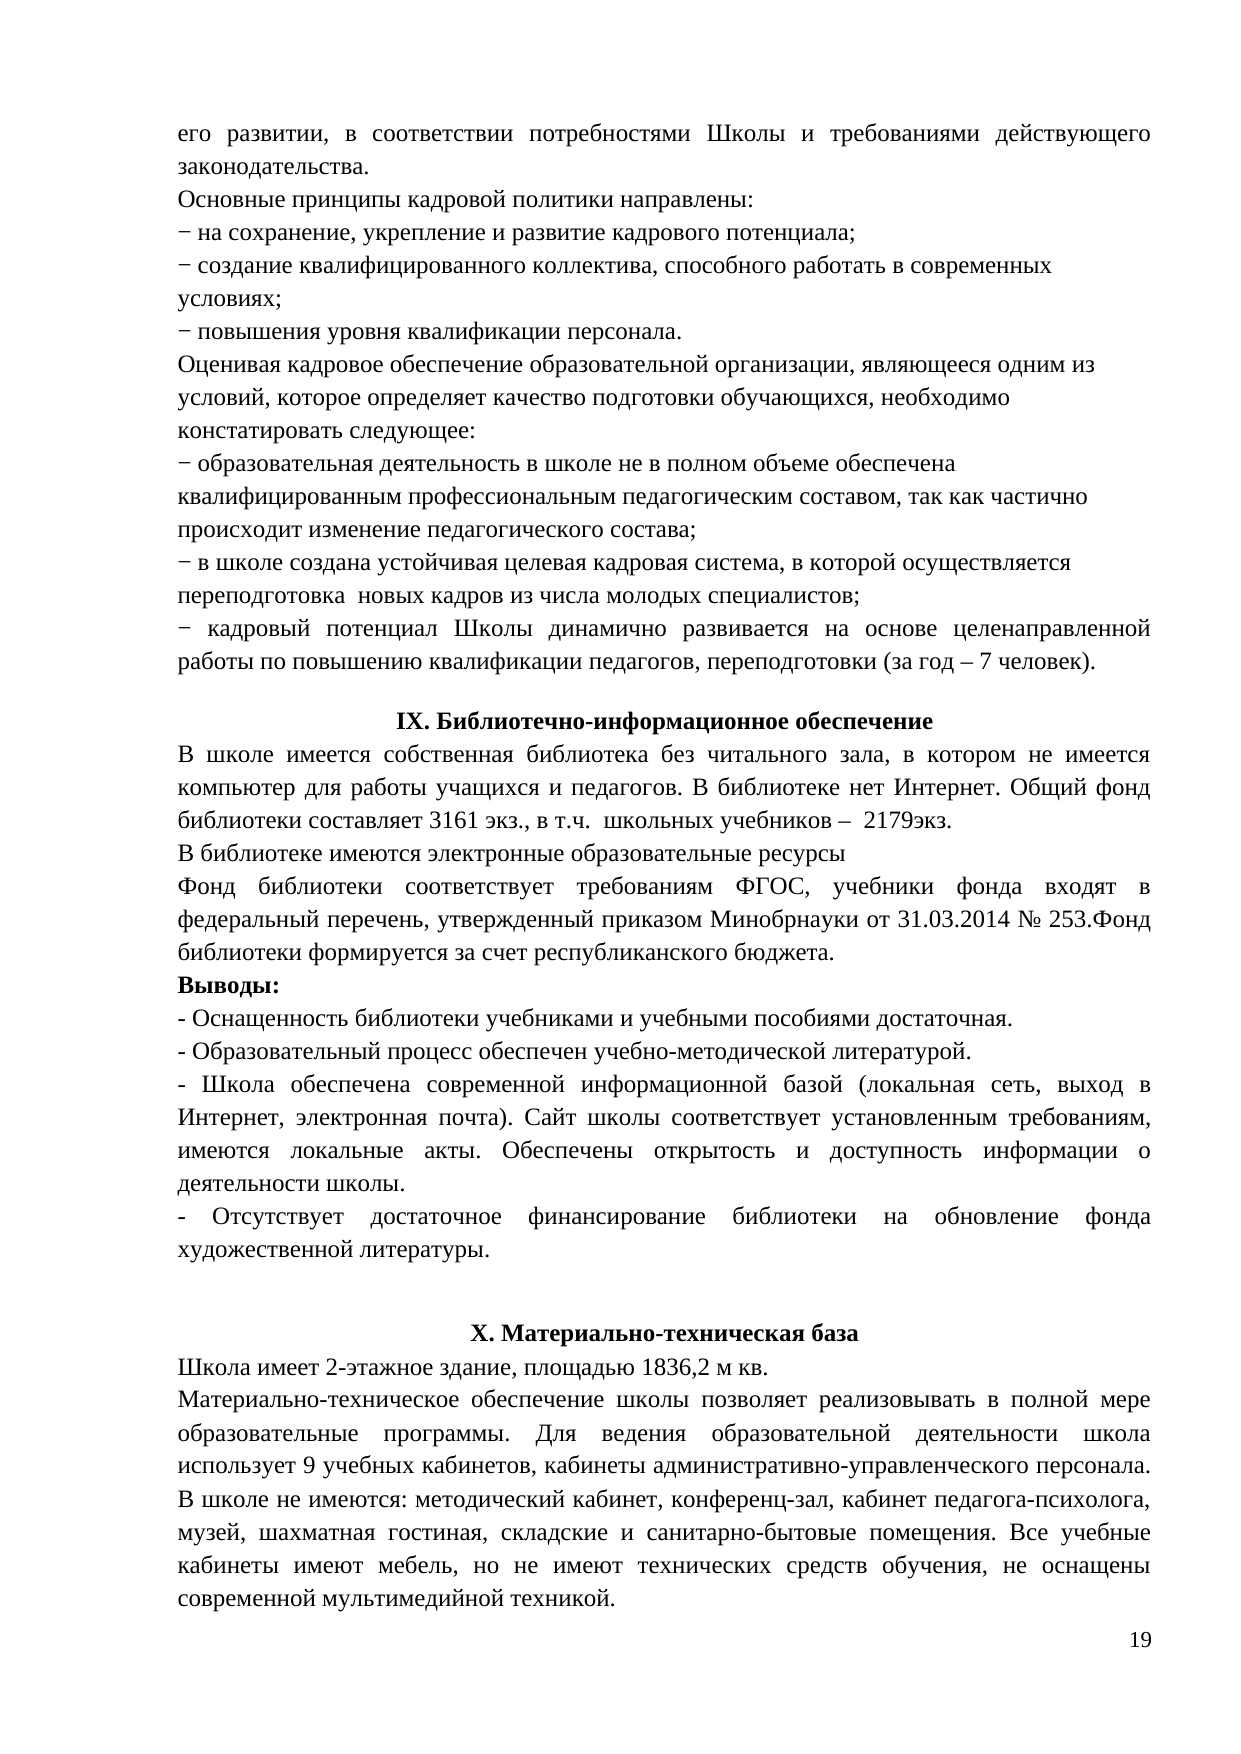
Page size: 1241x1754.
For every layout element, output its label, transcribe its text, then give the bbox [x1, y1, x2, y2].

text - Школа обеспечена современной информационной базой (локальная сеть, выход в Интернет, электронная почта). Сайт школы соответствует установленным требованиям, имеются локальные акты. Обеспечены открытость и доступность информации о деятельности школы. [177, 1069, 1152, 1197]
text Основные принципы кадровой политики направлены: [177, 184, 1152, 213]
text Выводы: [177, 970, 1152, 999]
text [177, 118, 1152, 180]
text - Оснащенность библиотеки учебниками и учебными пособиями достаточная. [177, 1003, 1152, 1032]
text − образовательная деятельность в школе не в полном объеме обеспечена квалифицированным профессиональным педагогическим составом, так как частично происходит изменение педагогического состава; [177, 448, 1152, 543]
text В библиотеке имеются электронные образовательные ресурсы [177, 838, 1152, 867]
text − создание квалифицированного коллектива, способного работать в современных условиях; [177, 250, 1152, 312]
text - Отсутствует достаточное финансирование библиотеки на обновление фонда художественной литературы. [177, 1201, 1152, 1263]
text Оценивая кадровое обеспечение образовательной организации, являющееся одним из условий, которое определяет качество подготовки обучающихся, необходимо констатировать следующее: [177, 349, 1152, 444]
text - Образовательный процесс обеспечен учебно-методической литературой. [177, 1036, 1152, 1065]
text X. Материально-техническая база [177, 1318, 1152, 1347]
text Фонд библиотеки соответствует требованиям ФГОС, учебники фонда входят в федеральный перечень, утвержденный приказом Минобрнауки от 31.03.2014 № 253.Фонд библиотеки формируется за счет республиканского бюджета. [177, 871, 1152, 966]
text Школа имеет 2-этажное здание, площадью 1836,2 м кв. [177, 1352, 1152, 1380]
text − кадровый потенциал Школы динамично развивается на основе целенаправленной работы по повышению квалификации педагогов, переподготовки (за год – 7 человек). [177, 613, 1152, 675]
text Материально-техническое обеспечение школы позволяет реализовывать в полной мере образовательные программы. Для ведения образовательной деятельности школа использует 9 учебных кабинетов, кабинеты административно-управленческого персонала. В школе не имеются: методический кабинет, конференц-зал, кабинет педагога-психолога, музей, шахматная гостиная, складские и санитарно-бытовые помещения. Все учебные кабинеты имеют мебель, но не имеют технических средств обучения, не оснащены современной мультимедийной техникой. [177, 1384, 1152, 1611]
text В школе имеется собственная библиотека без читального зала, в котором не имеется компьютер для работы учащихся и педагогов. В библиотеке нет Интернет. Общий фонд библиотеки составляет 3161 экз., в т.ч. школьных учебников – 2179экз. [177, 739, 1152, 834]
text IX. Библиотечно-информационное обеспечение [177, 706, 1152, 734]
text − на сохранение, укрепление и развитие кадрового потенциала; [177, 217, 1152, 246]
text − повышения уровня квалификации персонала. [177, 316, 1152, 345]
text − в школе создана устойчивая целевая кадровая система, в которой осуществляется переподготовка новых кадров из числа молодых специалистов; [177, 547, 1152, 609]
